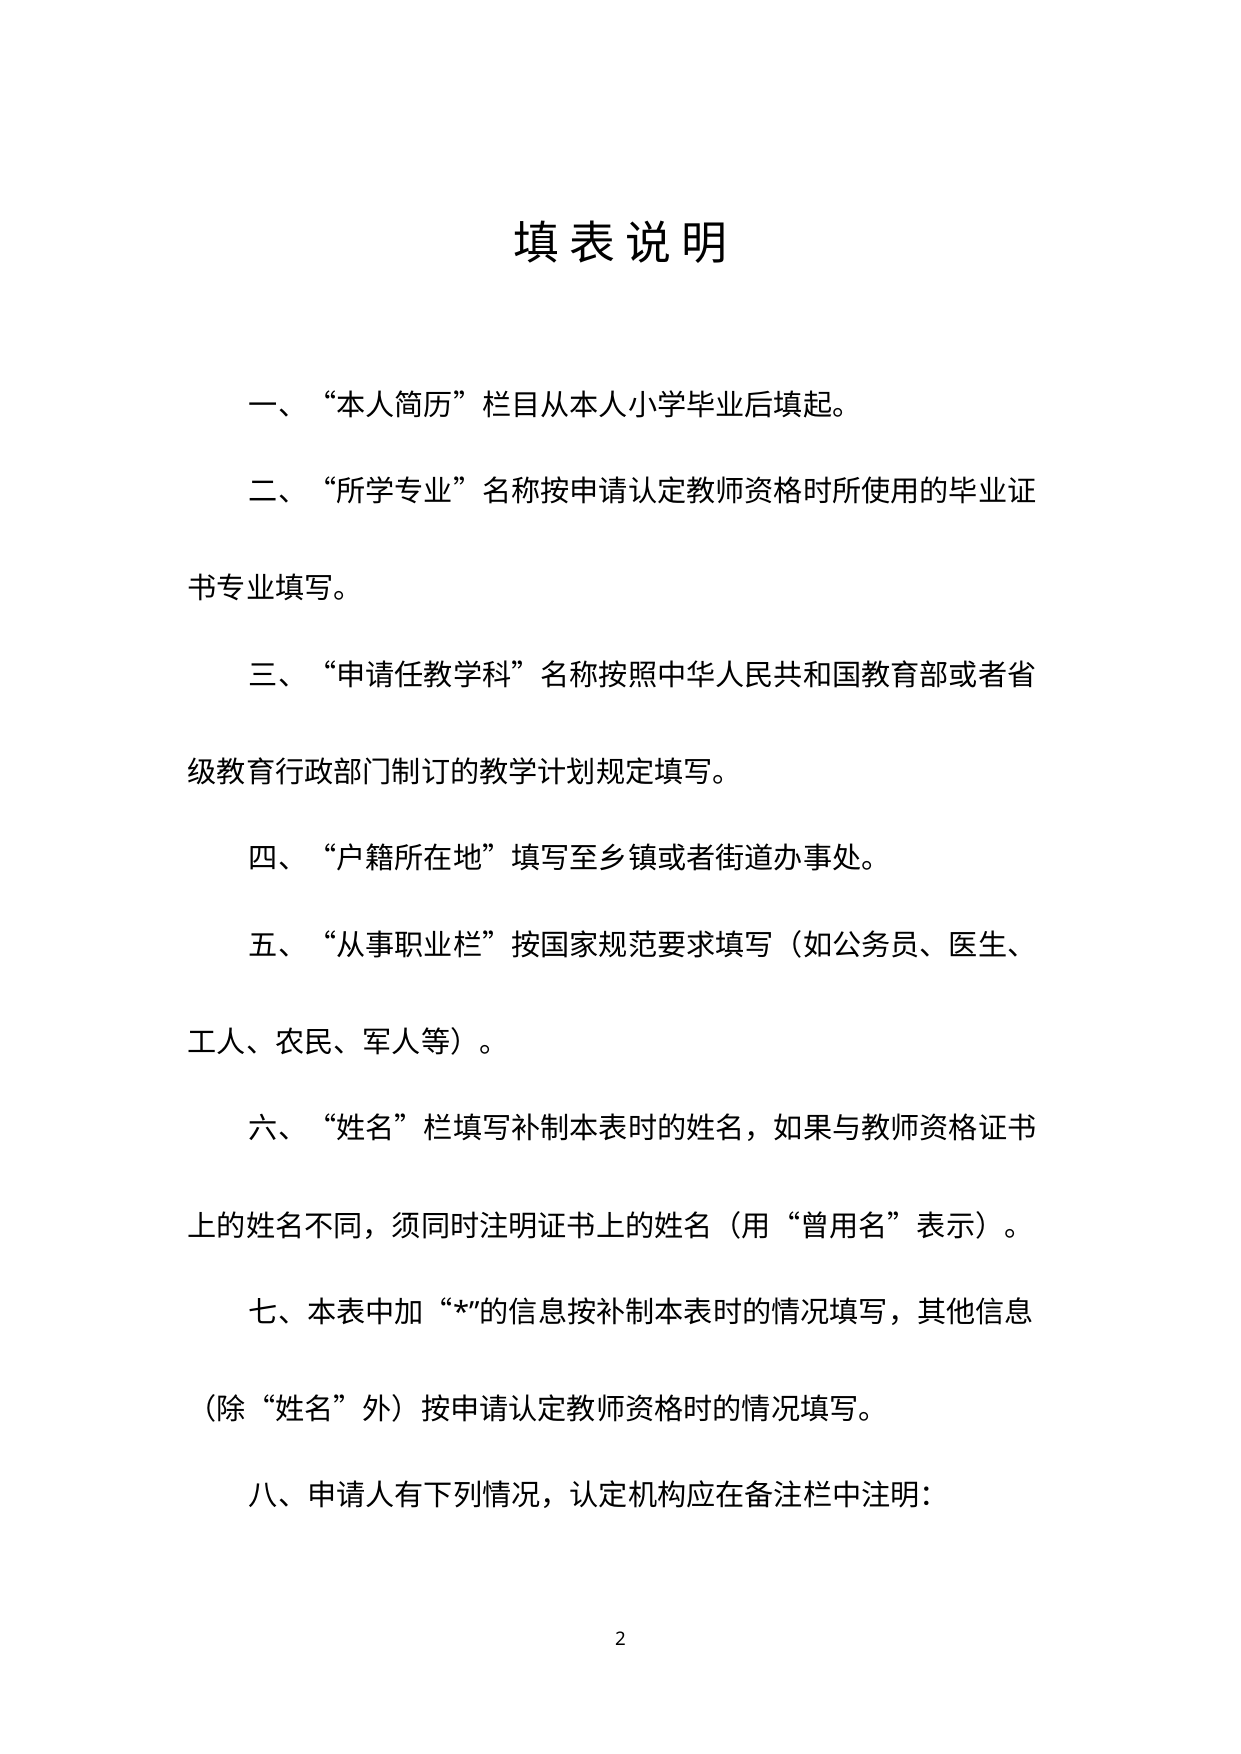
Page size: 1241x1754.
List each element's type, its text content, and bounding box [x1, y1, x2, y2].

text 二、“所学专业”名称按申请认定教师资格时所使用的毕业证书专业填写。 [187, 456, 1053, 619]
text 四、“户籍所在地”填写至乡镇或者街道办事处。 [187, 823, 1053, 888]
text 一、“本人简历”栏目从本人小学毕业后填起。 [187, 370, 1053, 435]
text 填 表 说 明 [187, 191, 1053, 289]
text 七、本表中加“*”的信息按补制本表时的情况填写，其他信息（除“姓名”外）按申请认定教师资格时的情况填写。 [187, 1277, 1053, 1439]
text 八、申请人有下列情况，认定机构应在备注栏中注明： [187, 1461, 1053, 1526]
text 五、“从事职业栏”按国家规范要求填写（如公务员、医生、工人、农民、军人等）。 [187, 910, 1053, 1072]
text 六、“姓名”栏填写补制本表时的姓名，如果与教师资格证书上的姓名不同，须同时注明证书上的姓名（用“曾用名”表示）。 [187, 1093, 1053, 1256]
text 三、“申请任教学科”名称按照中华人民共和国教育部或者省级教育行政部门制订的教学计划规定填写。 [187, 640, 1053, 802]
